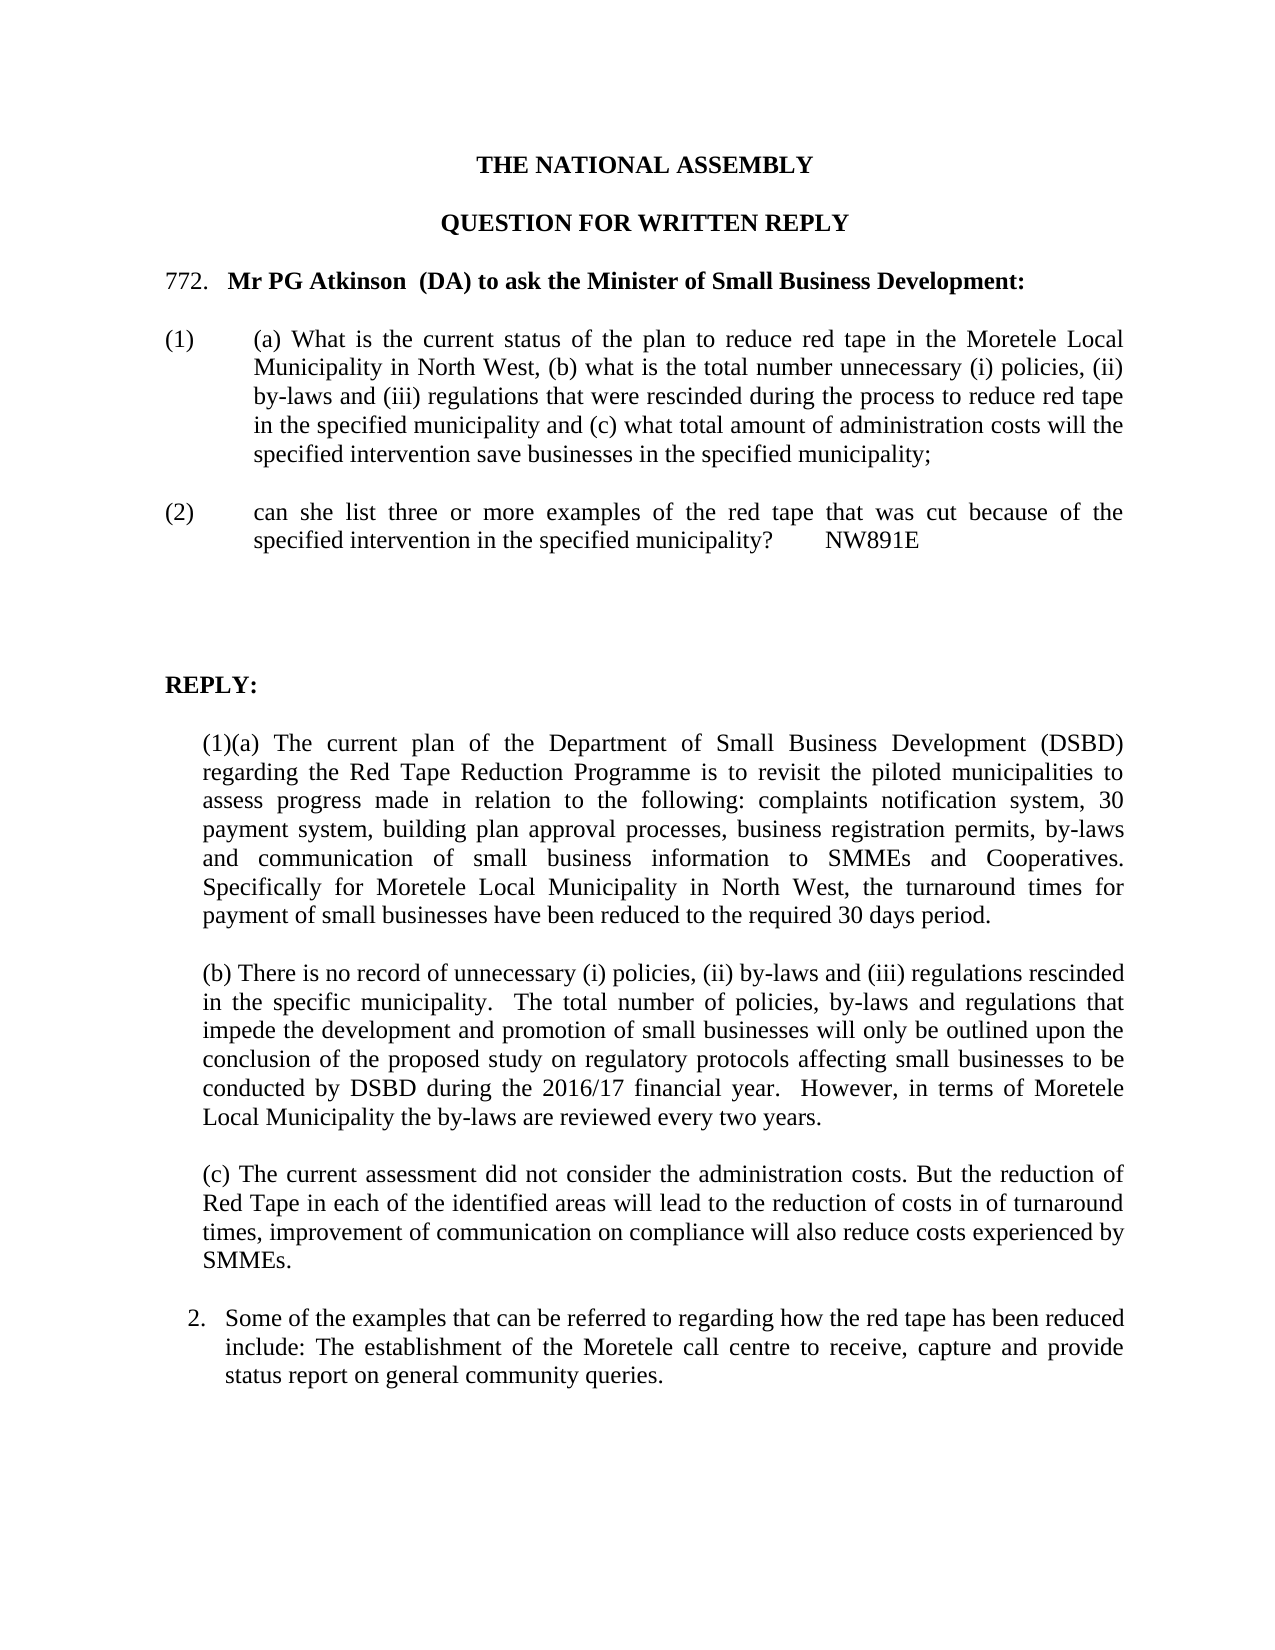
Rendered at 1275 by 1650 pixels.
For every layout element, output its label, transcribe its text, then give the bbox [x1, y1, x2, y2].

text (1) (a) What is the current status of the plan to reduce red tape in the Moretele Local Municipality in North West, (b) what is the total number unnecessary (i) policies, (ii) by-laws and (iii) regulations that were rescinded during the process to reduce red tape in the specified municipality and (c) what total amount of administration costs will the specified intervention save businesses in the specified municipality; [165, 324, 1125, 467]
text THE NATIONAL ASSEMBLY [165, 150, 1125, 179]
text QUESTION FOR WRITTEN REPLY [165, 208, 1125, 237]
list (1)(a) The current plan of the Department of Small Business Development (DSBD) regarding the Red Tape Reduction Programme is to revisit the piloted municipalities to assess progress made in relation to the following: complaints notification system, 30 payment system, building plan approval processes, business registration permits, by-laws and communication of small business information to SMMEs and Cooperatives. Specifically for Moretele Local Municipality in North West, the turnaround times for payment of small businesses have been reduced to the required 30 days period. [202, 728, 1125, 929]
text 772. Mr PG Atkinson (DA) to ask the Minister of Small Business Development: [165, 266, 1125, 294]
list Some of the examples that can be referred to regarding how the red tape has been reduced include: The establishment of the Moretele call centre to receive, capture and provide status report on general community queries. [187, 1303, 1125, 1389]
text (2) can she list three or more examples of the red tape that was cut because of the specified intervention in the specified municipality? NW891E [165, 497, 1125, 554]
text REPLY: [165, 670, 1125, 699]
list (b) There is no record of unnecessary (i) policies, (ii) by-laws and (iii) regulations rescinded in the specific municipality. The total number of policies, by-laws and regulations that impede the development and promotion of small businesses will only be outlined upon the conclusion of the proposed study on regulatory protocols affecting small businesses to be conducted by DSBD during the 2016/17 financial year. However, in terms of Moretele Local Municipality the by-laws are reviewed every two years. [202, 958, 1125, 1130]
list (c) The current assessment did not consider the administration costs. But the reduction of Red Tape in each of the identified areas will lead to the reduction of costs in of turnaround times, improvement of communication on compliance will also reduce costs experienced by SMMEs. [202, 1159, 1125, 1274]
